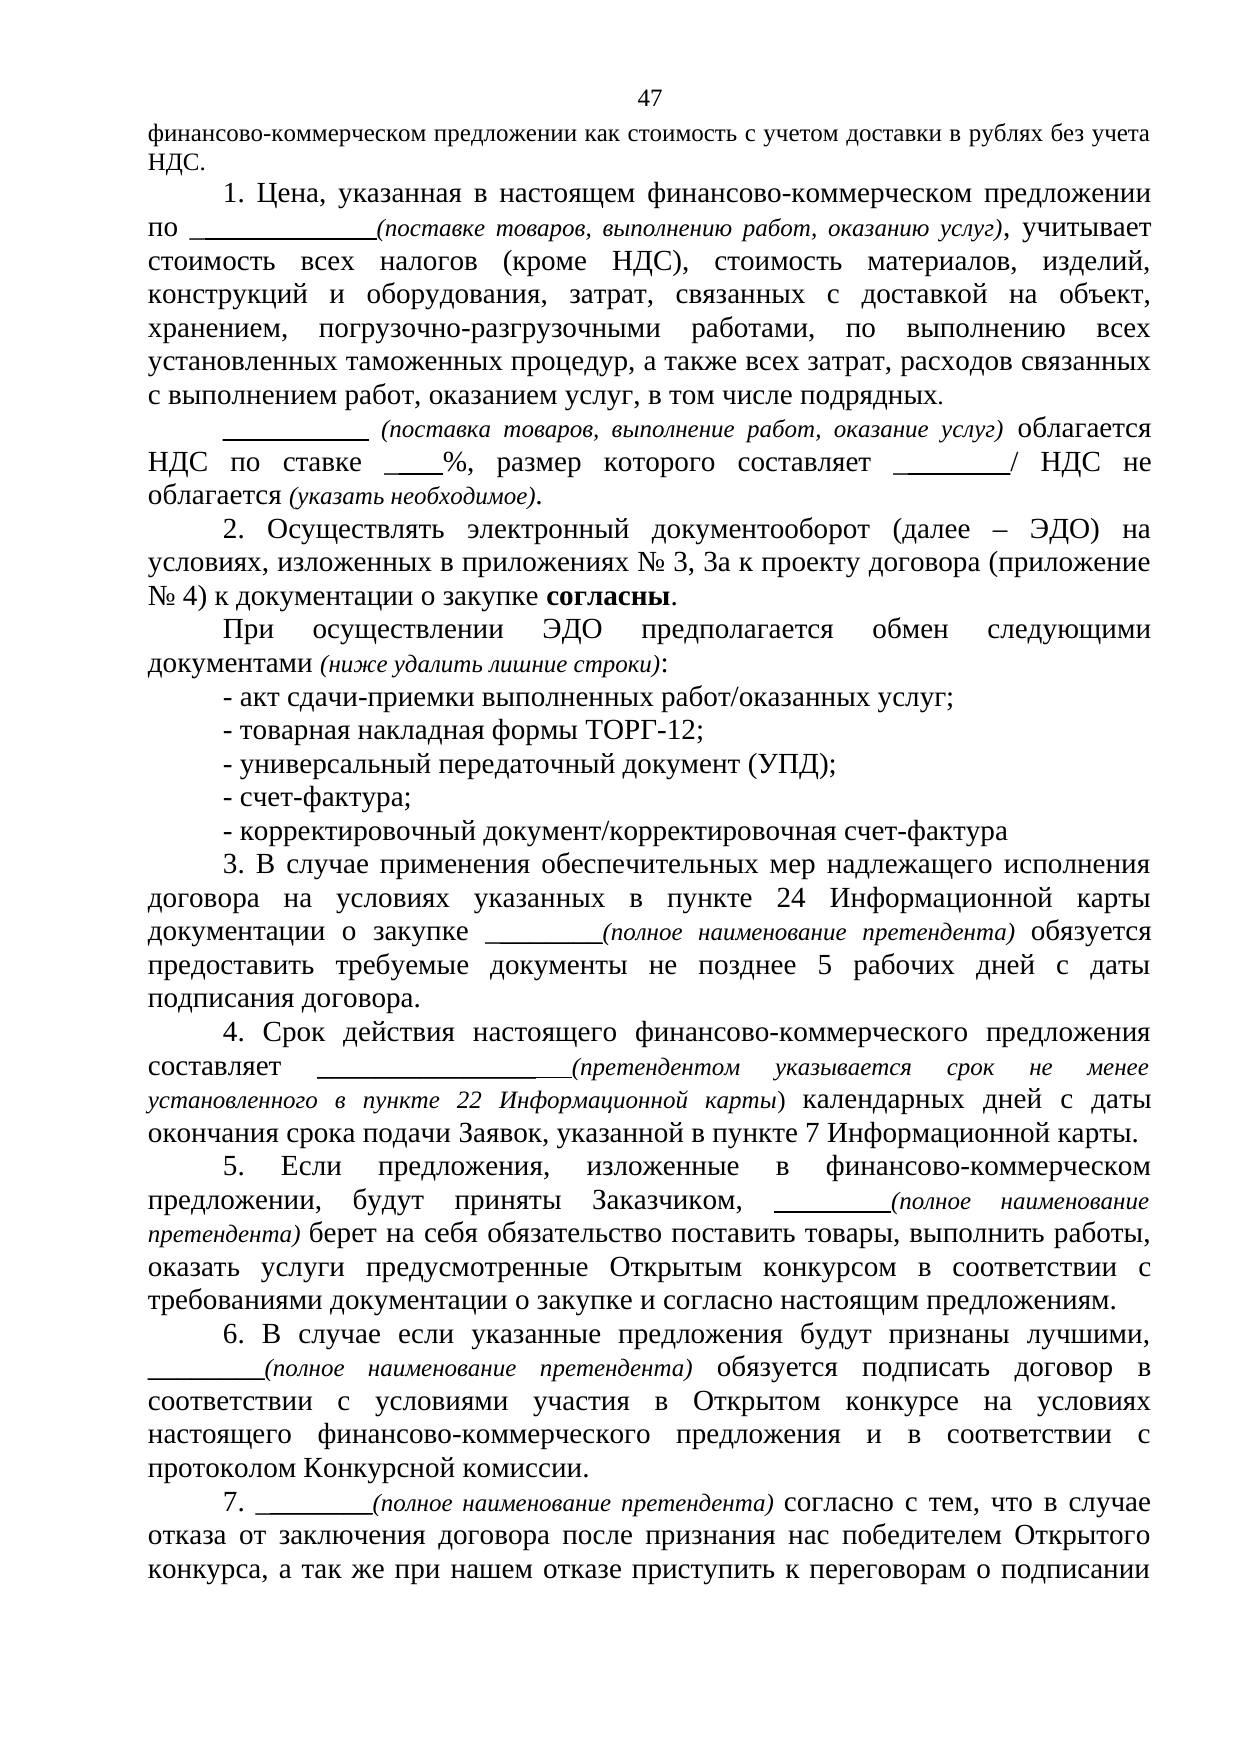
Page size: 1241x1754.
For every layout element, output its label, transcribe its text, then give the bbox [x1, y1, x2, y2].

text - корректировочный документ/корректировочная счет-фактура [148, 813, 1152, 846]
text При осуществлении ЭДО предполагается обмен следующими документами (ниже удалить лишние строки): [148, 612, 1152, 679]
text - счет-фактура; [148, 779, 1152, 813]
text __________ (поставка товаров, выполнение работ, оказание услуг) облагается НДС по ставке ____%, размер которого составляет ________/ НДС не облагается (указать необходимое). [148, 410, 1152, 511]
text 2. Осуществлять электронный документооборот (далее – ЭДО) на условиях, изложенных в приложениях № 3, 3a к проекту договора (приложение № 4) к документации о закупке согласны. [148, 511, 1152, 612]
text - акт сдачи-приемки выполненных работ/оказанных услуг; [148, 679, 1152, 712]
text 3. В случае применения обеспечительных мер надлежащего исполнения договора на условиях указанных в пункте 24 Информационной карты документации о закупке ________(полное наименование претендента) обязуется предоставить требуемые документы не позднее 5 рабочих дней с даты подписания договора. [148, 846, 1152, 1014]
text 1. Цена, указанная в настоящем финансово-коммерческом предложении по ____________ (поставке товаров, выполнению работ, оказанию услуг), учитывает стоимость всех налогов (кроме НДС), стоимость материалов, изделий, конструкций и оборудования, затрат, связанных с доставкой на объект, хранением, погрузочно-разгрузочными работами, по выполнению всех установленных таможенных процедур, а также всех затрат, расходов связанных с выполнением работ, оказанием услуг, в том числе подрядных. [148, 176, 1152, 410]
text 5. Если предложения, изложенные в финансово-коммерческом предложении, будут приняты Заказчиком, ________(полное наименование претендента) берет на себя обязательство поставить товары, выполнить работы, оказать услуги предусмотренные Открытым конкурсом в соответствии с требованиями документации о закупке и согласно настоящим предложениям. [148, 1148, 1152, 1316]
text - товарная накладная формы ТОРГ-12; [148, 712, 1152, 746]
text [148, 118, 1152, 176]
text - универсальный передаточный документ (УПД); [148, 746, 1152, 779]
text 6. В случае если указанные предложения будут признаны лучшими, ________(полное наименование претендента) обязуется подписать договор в соответствии с условиями участия в Открытом конкурсе на условиях настоящего финансово-коммерческого предложения и в соответствии с протоколом Конкурсной комиссии. [148, 1316, 1152, 1484]
text 4. Срок действия настоящего финансово-коммерческого предложения составляет _______________ (претендентом указывается срок не менее установленного в пункте 22 Информационной карты) календарных дней с даты окончания срока подачи Заявок, указанной в пункте 7 Информационной карты. [148, 1014, 1152, 1148]
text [148, 1484, 1152, 1584]
